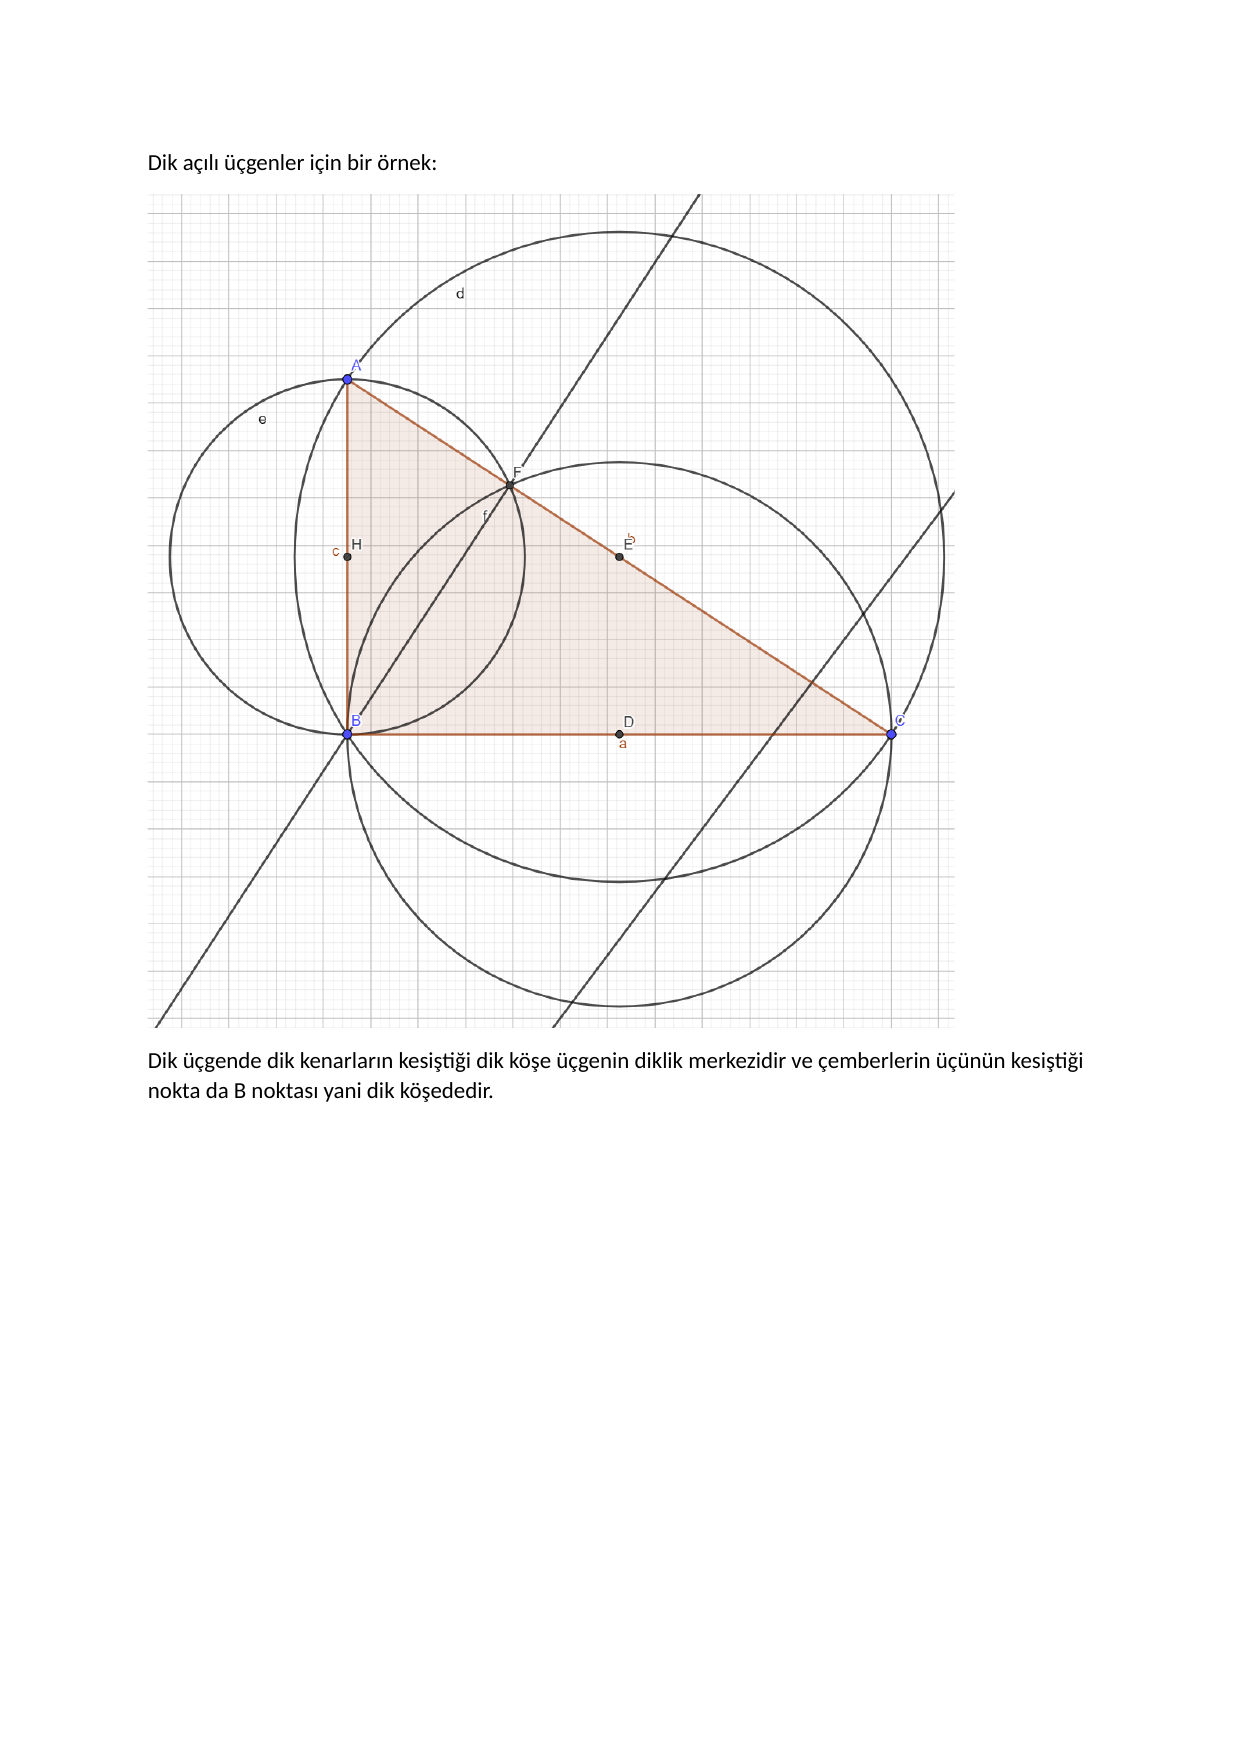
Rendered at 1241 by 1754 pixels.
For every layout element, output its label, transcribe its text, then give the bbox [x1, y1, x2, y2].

text Dik açılı üçgenler için bir örnek: [148, 148, 1093, 176]
picture [147, 194, 955, 1028]
text Dik üçgende dik kenarların kesiştiği dik köşe üçgenin diklik merkezidir ve çemberlerin üçünün kesiştiği nokta da B noktası yani dik köşededir. [148, 1046, 1093, 1104]
